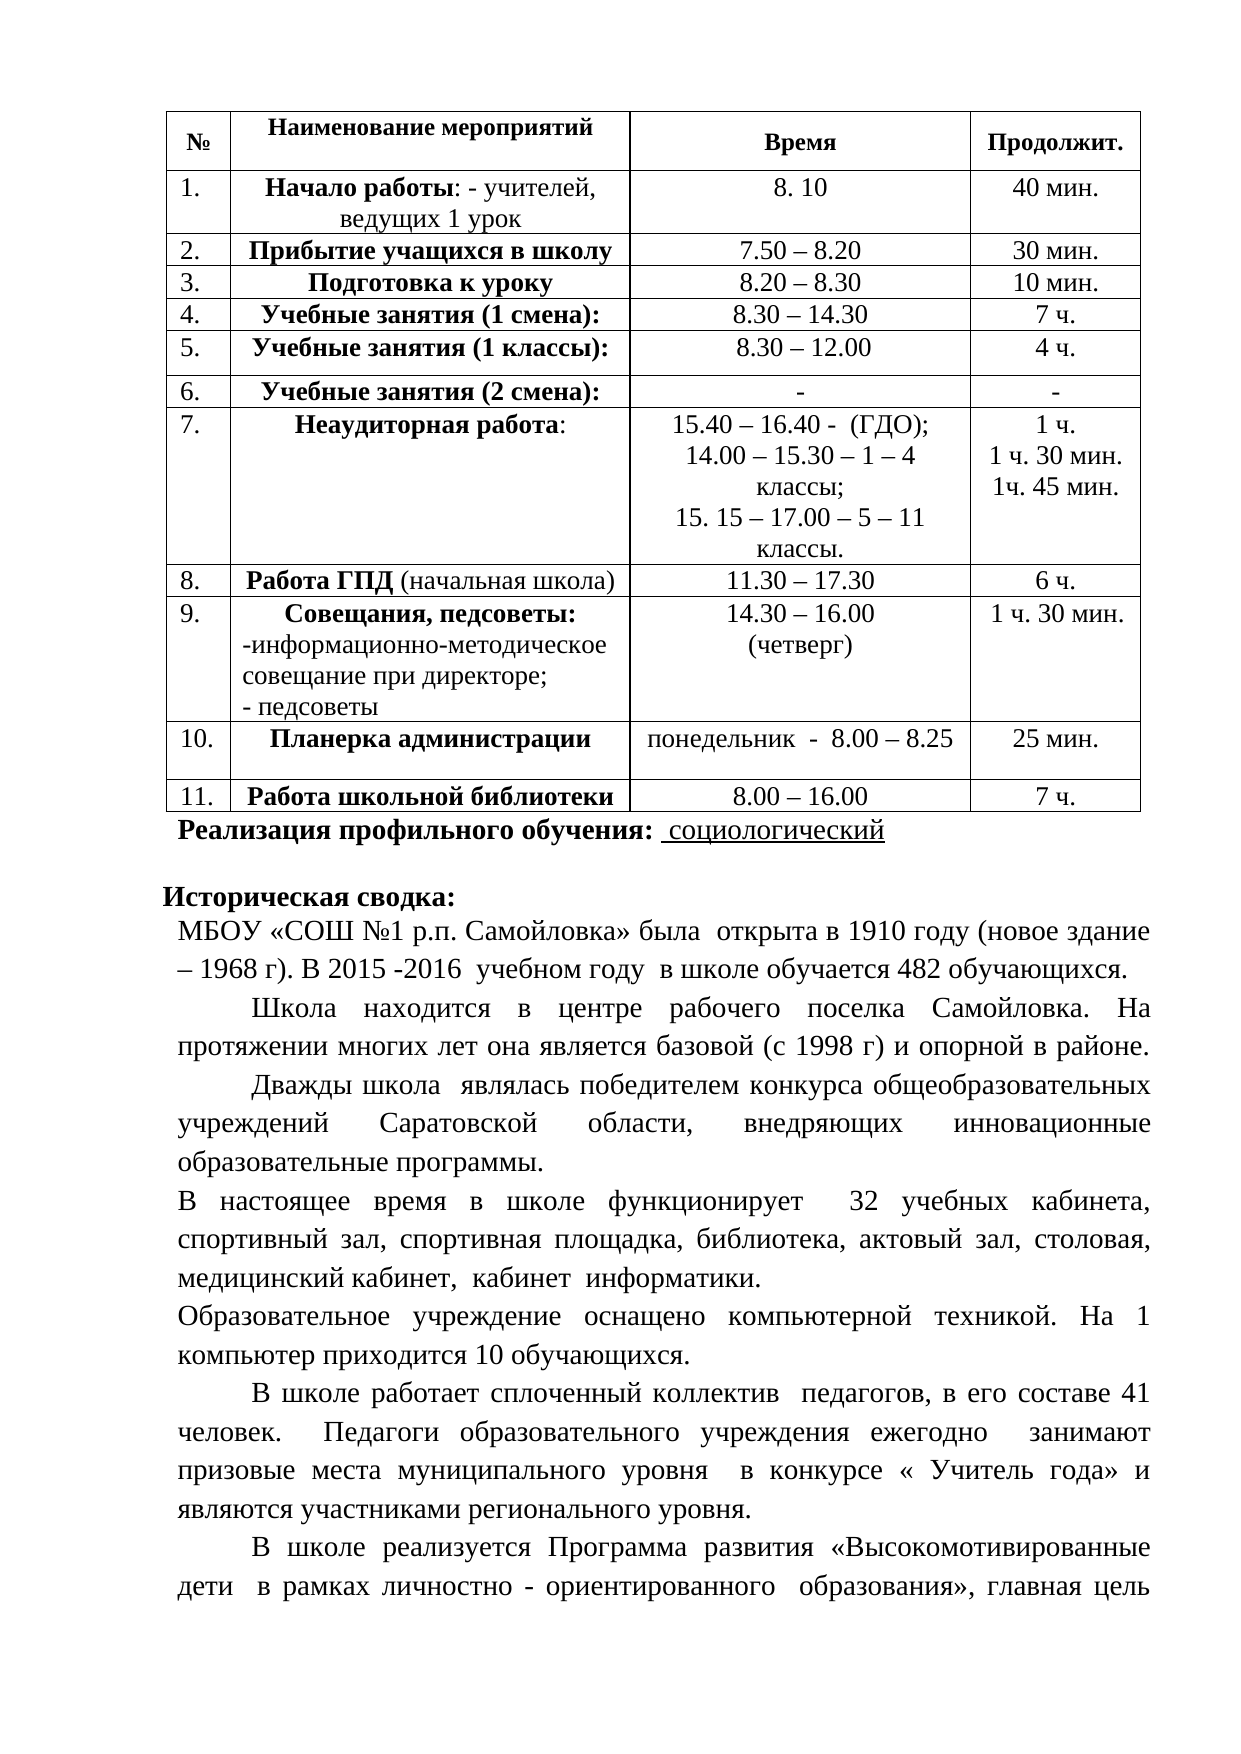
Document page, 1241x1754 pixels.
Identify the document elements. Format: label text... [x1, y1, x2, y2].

table_cell Неаудиторная работа: [231, 408, 629, 563]
table_cell Учебные занятия (2 смена): [231, 376, 629, 407]
table_header № [167, 112, 230, 170]
table_cell Работа ГПД (начальная школа) [231, 565, 629, 596]
table_cell 10 мин. [971, 266, 1140, 297]
table_cell Подготовка к уроку [231, 266, 629, 297]
table_cell Начало работы: - учителей, ведущих 1 урок [231, 171, 629, 233]
table_cell - [971, 376, 1140, 407]
table_header Время [631, 112, 970, 170]
table_cell Работа школьной библиотеки [231, 780, 629, 811]
table_cell 1 ч. 1 ч. 30 мин. 1ч. 45 мин. [971, 408, 1140, 563]
table_cell 8.20 – 8.30 [631, 266, 970, 297]
table_cell 14.30 – 16.00 (четверг) [631, 597, 970, 721]
table_cell 8.30 – 12.00 [631, 331, 970, 374]
table_cell Прибытие учащихся в школу [231, 234, 629, 265]
table_cell 30 мин. [971, 234, 1140, 265]
text В настоящее время в школе функционирует 32 учебных кабинета, спортивный зал, спортивная площадка, библиотека, актовый зал, столовая, медицинский кабинет, кабинет информатики. [177, 1183, 1152, 1293]
table_cell [167, 299, 230, 330]
table_cell 1 ч. 30 мин. [971, 597, 1140, 721]
table_cell 7.50 – 8.20 [631, 234, 970, 265]
table_cell 7 ч. [971, 299, 1140, 330]
table_cell 8. 10 [631, 171, 970, 233]
table_header Продолжит. [971, 112, 1140, 170]
table_cell Учебные занятия (1 классы): [231, 331, 629, 374]
table_cell 8.30 – 14.30 [631, 299, 970, 330]
table_cell 6 ч. [971, 565, 1140, 596]
table_cell [167, 408, 230, 563]
table_cell [167, 376, 230, 407]
table_cell 25 мин. [971, 722, 1140, 779]
table_cell понедельник - 8.00 – 8.25 [631, 722, 970, 779]
table_cell 15.40 – 16.40 - (ГДО); 14.00 – 15.30 – 1 – 4 классы; 15. 15 – 17.00 – 5 – 11 классы. [631, 408, 970, 563]
text Реализация профильного обучения: социологический [177, 118, 1152, 846]
text В школе работает сплоченный коллектив педагогов, в его составе 41 человек. Педагоги образовательного учреждения ежегодно занимают призовые места муниципального уровня в конкурсе « Учитель года» и являются участниками регионального уровня. [177, 1375, 1152, 1524]
text Образовательное учреждение оснащено компьютерной техникой. На 1 компьютер приходится 10 обучающихся. [177, 1298, 1152, 1370]
table_cell [167, 234, 230, 265]
table_header Наименование мероприятий [231, 112, 629, 170]
table_cell [167, 565, 230, 596]
table_cell 7 ч. [971, 780, 1140, 811]
table_cell 11.30 – 17.30 [631, 565, 970, 596]
table_cell Учебные занятия (1 смена): [231, 299, 629, 330]
table_cell 4 ч. [971, 331, 1140, 374]
text МБОУ «СОШ №1 р.п. Самойловка» была открыта в 1910 году (новое здание – ). В 2015 -2016 учебном году в школе обучается 482 обучающихся. [177, 913, 1152, 985]
table_cell [167, 266, 230, 297]
table_cell - [631, 376, 970, 407]
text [177, 1529, 1152, 1602]
table_cell 40 мин. [971, 171, 1140, 233]
text Школа находится в центре рабочего поселка Самойловка. На протяжении многих лет она является базовой (с ) и опорной в районе. Дважды школа являлась победителем конкурса общеобразовательных учреждений Саратовской области, внедряющих инновационные образовательные программы. [177, 990, 1152, 1178]
table_cell Совещания, педсоветы: -информационно-методическое совещание при директоре; - педсоветы [231, 597, 629, 721]
table_cell [167, 722, 230, 779]
table_cell [167, 331, 230, 374]
table_cell [167, 171, 230, 233]
table_cell 8.00 – 16.00 [631, 780, 970, 811]
text Историческая сводка: [162, 879, 1152, 913]
table_cell [167, 597, 230, 721]
table_cell [167, 780, 230, 811]
table_cell Планерка администрации [231, 722, 629, 779]
